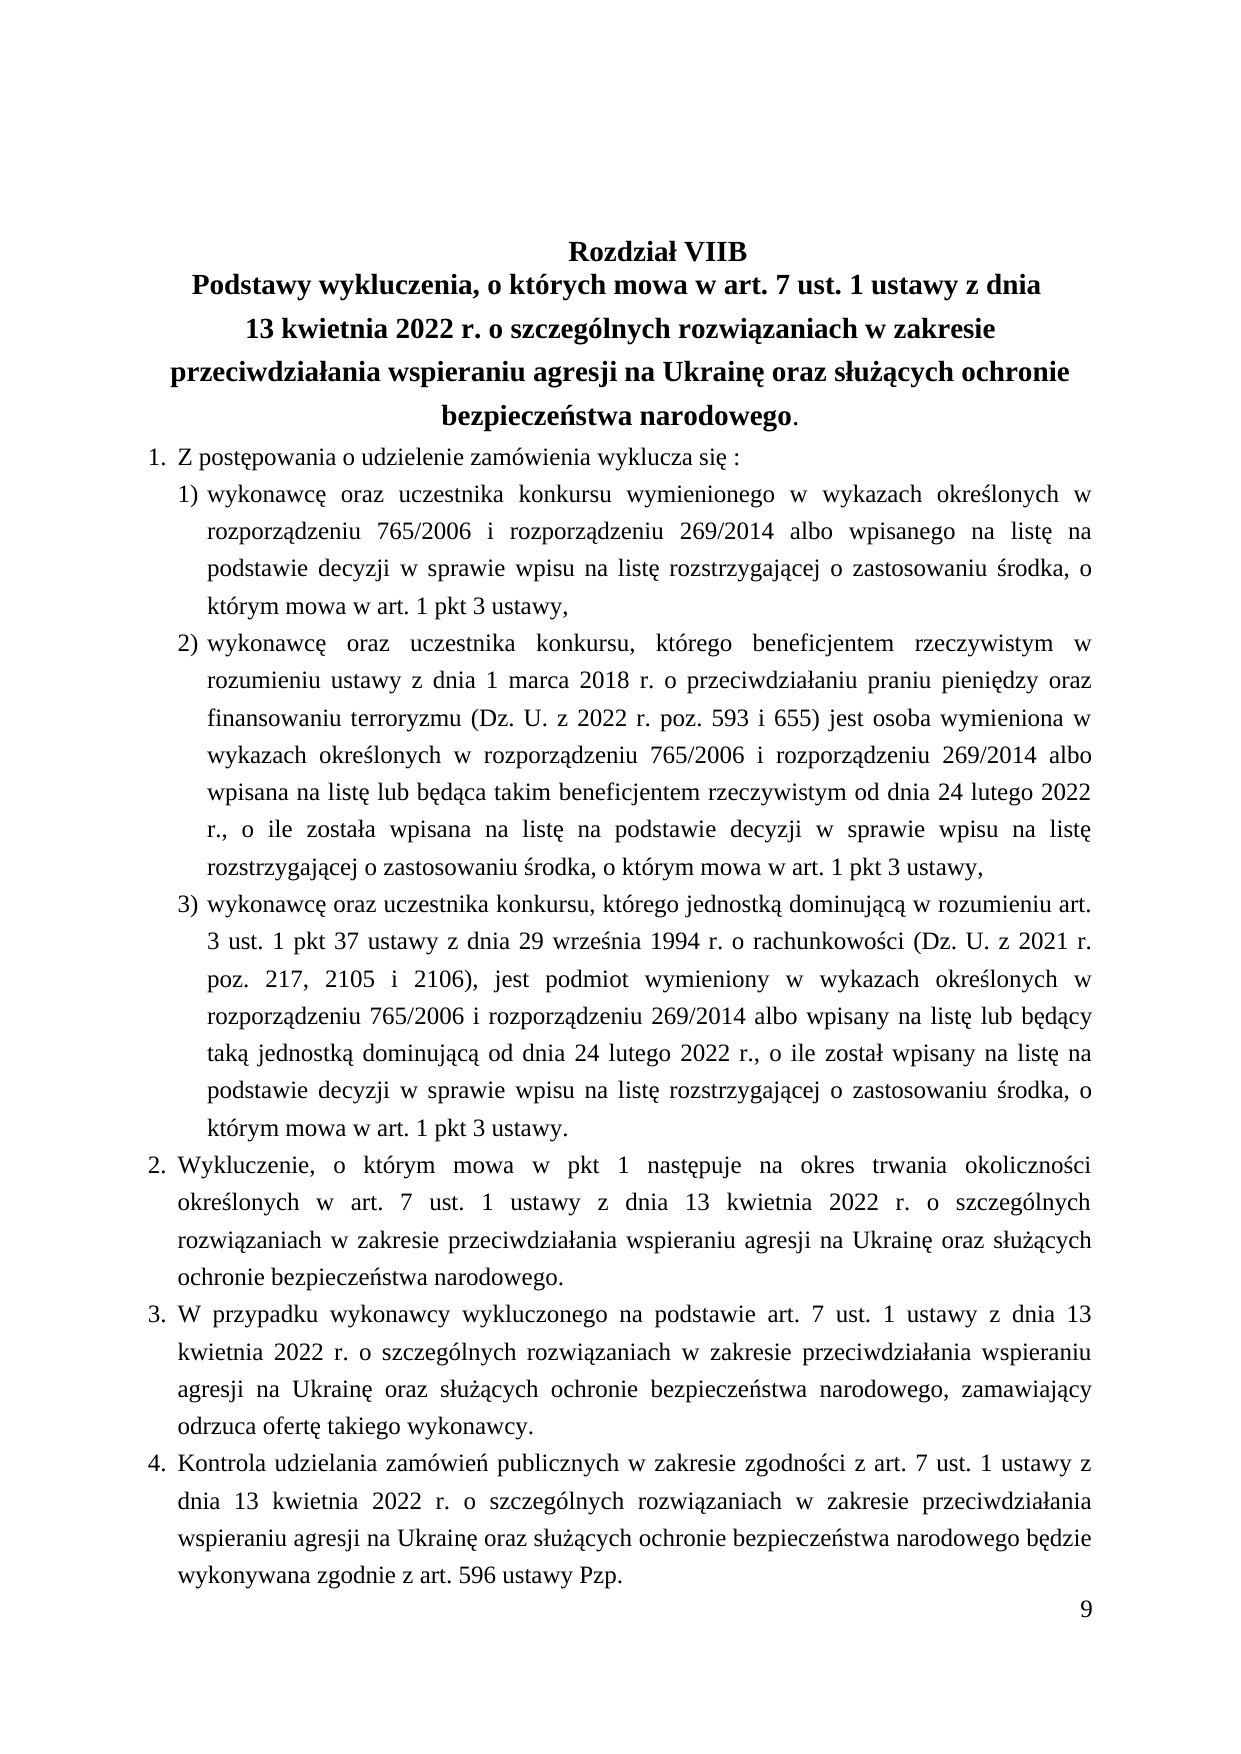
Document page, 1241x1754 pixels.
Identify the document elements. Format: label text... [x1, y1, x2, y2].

list Wykluczenie, o którym mowa w pkt 1 następuje na okres trwania okoliczności określonych w art. 7 ust. 1 ustawy z dnia 13 kwietnia 2022 r. o szczególnych rozwiązaniach w zakresie przeciwdziałania wspieraniu agresji na Ukrainę oraz służących ochronie bezpieczeństwa narodowego. [148, 1150, 1093, 1291]
list wykonawcę oraz uczestnika konkursu, którego jednostką dominującą w rozumieniu art. 3 ust. 1 pkt 37 ustawy z dnia 29 września 1994 r. o rachunkowości (Dz. U. z 2021 r. poz. 217, 2105 i 2106), jest podmiot wymieniony w wykazach określonych w rozporządzeniu 765/2006 i rozporządzeniu 269/2014 albo wpisany na listę lub będący taką jednostką dominującą od dnia 24 lutego 2022 r., o ile został wpisany na listę na podstawie decyzji w sprawie wpisu na listę rozstrzygającej o zastosowaniu środka, o którym mowa w art. 1 pkt 3 ustawy. [177, 889, 1093, 1142]
list Kontrola udzielania zamówień publicznych w zakresie zgodności z art. 7 ust. 1 ustawy z dnia 13 kwietnia 2022 r. o szczególnych rozwiązaniach w zakresie przeciwdziałania wspieraniu agresji na Ukrainę oraz służących ochronie bezpieczeństwa narodowego będzie wykonywana zgodnie z art. 596 ustawy Pzp. [148, 1448, 1093, 1589]
list wykonawcę oraz uczestnika konkursu, którego beneficjentem rzeczywistym w rozumieniu ustawy z dnia 1 marca 2018 r. o przeciwdziałaniu praniu pieniędzy oraz finansowaniu terroryzmu (Dz. U. z 2022 r. poz. 593 i 655) jest osoba wymieniona w wykazach określonych w rozporządzeniu 765/2006 i rozporządzeniu 269/2014 albo wpisana na listę lub będąca takim beneficjentem rzeczywistym od dnia 24 lutego 2022 r., o ile została wpisana na listę na podstawie decyzji w sprawie wpisu na listę rozstrzygającej o zastosowaniu środka, o którym mowa w art. 1 pkt 3 ustawy, [177, 628, 1093, 881]
list Podstawy wykluczenia, o których mowa w art. 7 ust. 1 ustawy z dnia 13 kwietnia 2022 r. o szczególnych rozwiązaniach w zakresie przeciwdziałania wspieraniu agresji na Ukrainę oraz służących ochronie bezpieczeństwa narodowego. [148, 267, 1093, 432]
text Rozdział VIIB [223, 234, 1093, 267]
list wykonawcę oraz uczestnika konkursu wymienionego w wykazach określonych w rozporządzeniu 765/2006 i rozporządzeniu 269/2014 albo wpisanego na listę na podstawie decyzji w sprawie wpisu na listę rozstrzygającej o zastosowaniu środka, o którym mowa w art. 1 pkt 3 ustawy, [177, 479, 1093, 619]
list W przypadku wykonawcy wykluczonego na podstawie art. 7 ust. 1 ustawy z dnia 13 kwietnia 2022 r. o szczególnych rozwiązaniach w zakresie przeciwdziałania wspieraniu agresji na Ukrainę oraz służących ochronie bezpieczeństwa narodowego, zamawiający odrzuca ofertę takiego wykonawcy. [148, 1299, 1093, 1440]
list Z postępowania o udzielenie zamówienia wyklucza się : [148, 442, 1093, 470]
